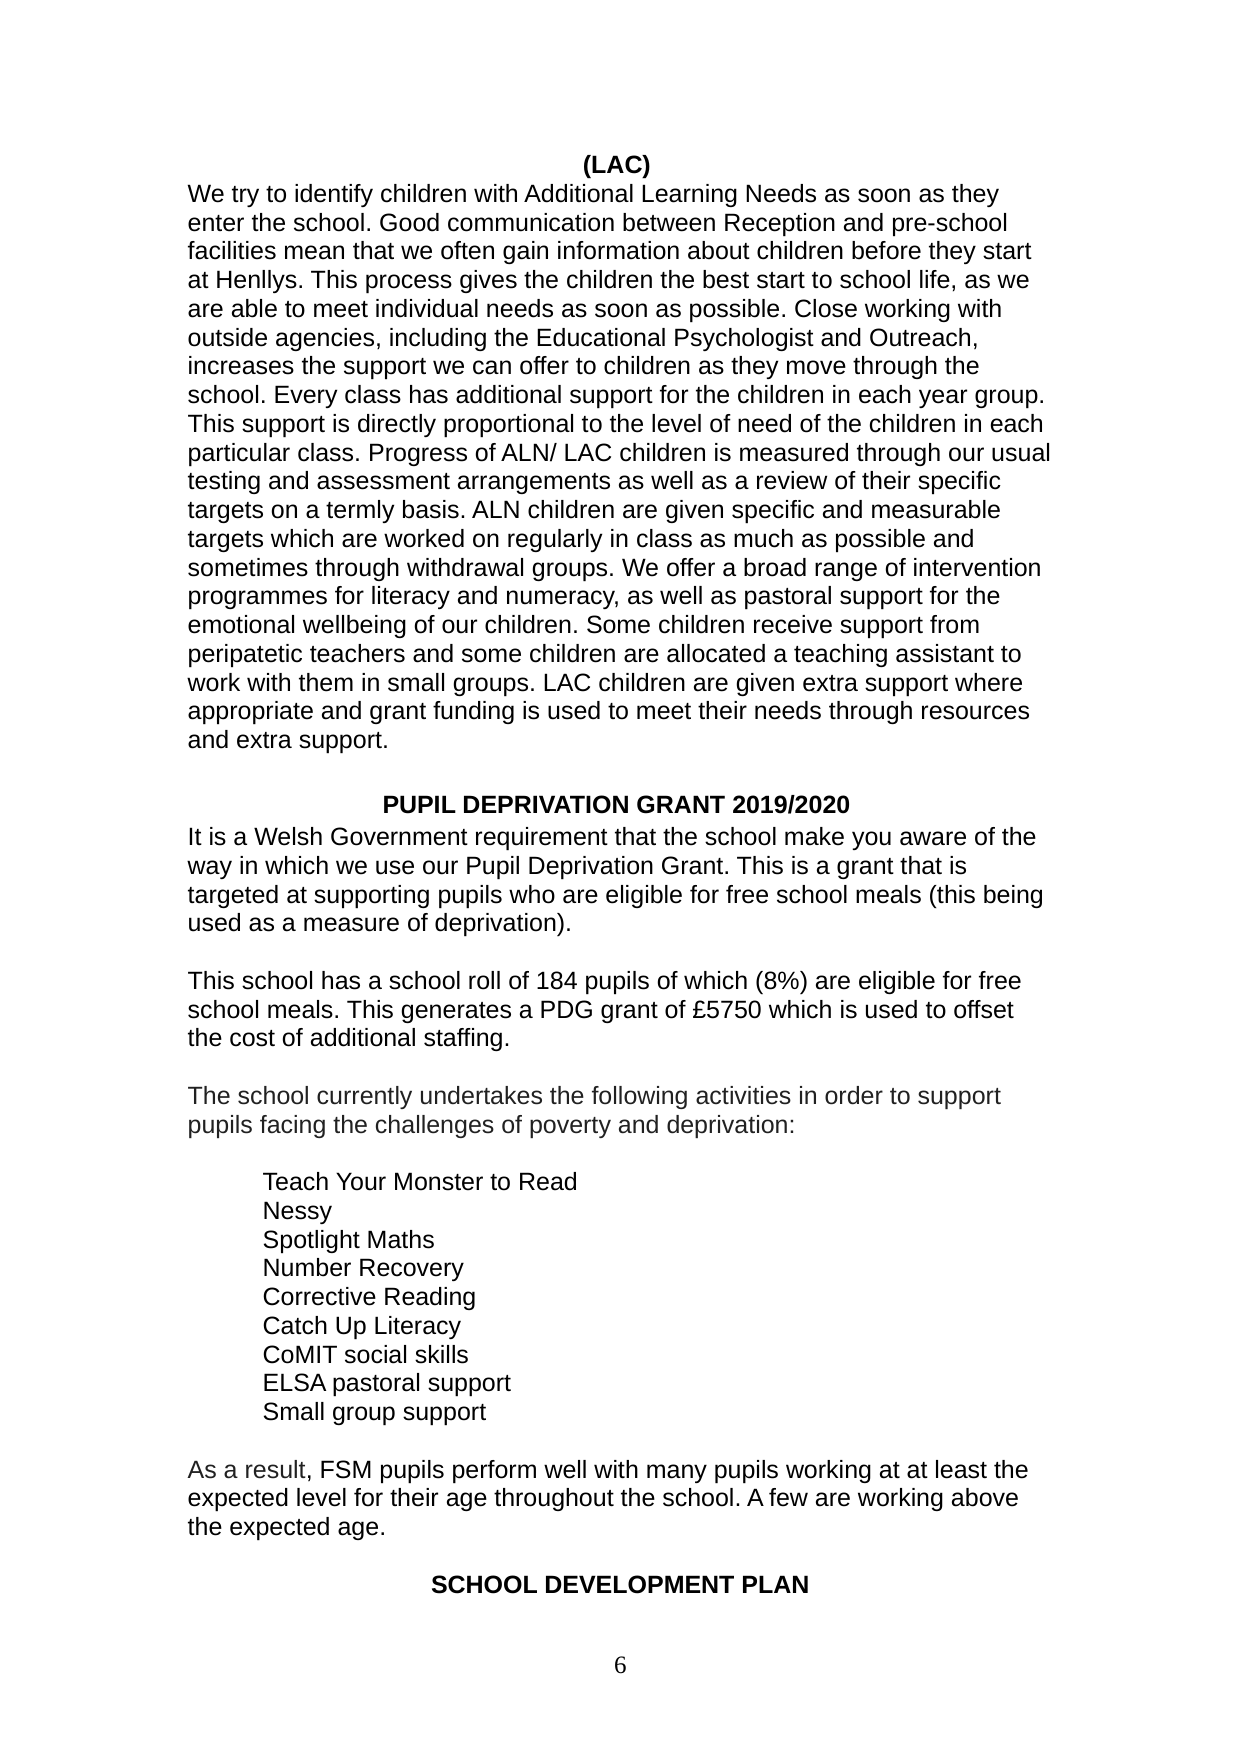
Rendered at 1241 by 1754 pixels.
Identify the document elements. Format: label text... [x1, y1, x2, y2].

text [187, 150, 1053, 179]
text ELSA pastoral support [262, 1368, 1053, 1397]
text Small group support [262, 1397, 1053, 1426]
text This school has a school roll of 184 pupils of which (8%) are eligible for free school meals. This generates a PDG grant of £5750 which is used to offset the cost of additional staffing. [187, 966, 1053, 1052]
text Nessy [262, 1196, 1053, 1225]
text CoMIT social skills [262, 1340, 1053, 1368]
text As a result, FSM pupils perform well with many pupils working at at least the expected level for their age throughout the school. A few are working above the expected age. [187, 1455, 1053, 1541]
text Catch Up Literacy [262, 1311, 1053, 1340]
text It is a Welsh Government requirement that the school make you aware of the way in which we use our Pupil Deprivation Grant. This is a grant that is targeted at supporting pupils who are eligible for free school meals (this being used as a measure of deprivation). [187, 822, 1053, 937]
text Number Recovery [262, 1253, 1053, 1282]
text We try to identify children with Additional Learning Needs as soon as they enter the school. Good communication between Reception and pre-school facilities mean that we often gain information about children before they start at Henllys. This process gives the children the best start to school life, as we are able to meet individual needs as soon as possible. Close working with outside agencies, including the Educational Psychologist and Outreach, increases the support we can offer to children as they move through the school. Every class has additional support for the children in each year group. This support is directly proportional to the level of need of the children in each particular class. Progress of ALN/ LAC children is measured through our usual testing and assessment arrangements as well as a review of their specific targets on a termly basis. ALN children are given specific and measurable targets which are worked on regularly in class as much as possible and sometimes through withdrawal groups. We offer a broad range of intervention programmes for literacy and numeracy, as well as pastoral support for the emotional wellbeing of our children. Some children receive support from peripatetic teachers and some children are allocated a teaching assistant to work with them in small groups. LAC children are given extra support where appropriate and grant funding is used to meet their needs through resources and extra support. [187, 179, 1053, 754]
text The school currently undertakes the following activities in order to support pupils facing the challenges of poverty and deprivation: [187, 1081, 1053, 1138]
text Spotlight Maths [262, 1225, 1053, 1253]
text Teach Your Monster to Read [262, 1167, 1053, 1196]
text PUPIL DEPRIVATION GRANT 2019/2020 [187, 782, 1053, 822]
text Corrective Reading [262, 1282, 1053, 1311]
text SCHOOL DEVELOPMENT PLAN [187, 1570, 1053, 1598]
